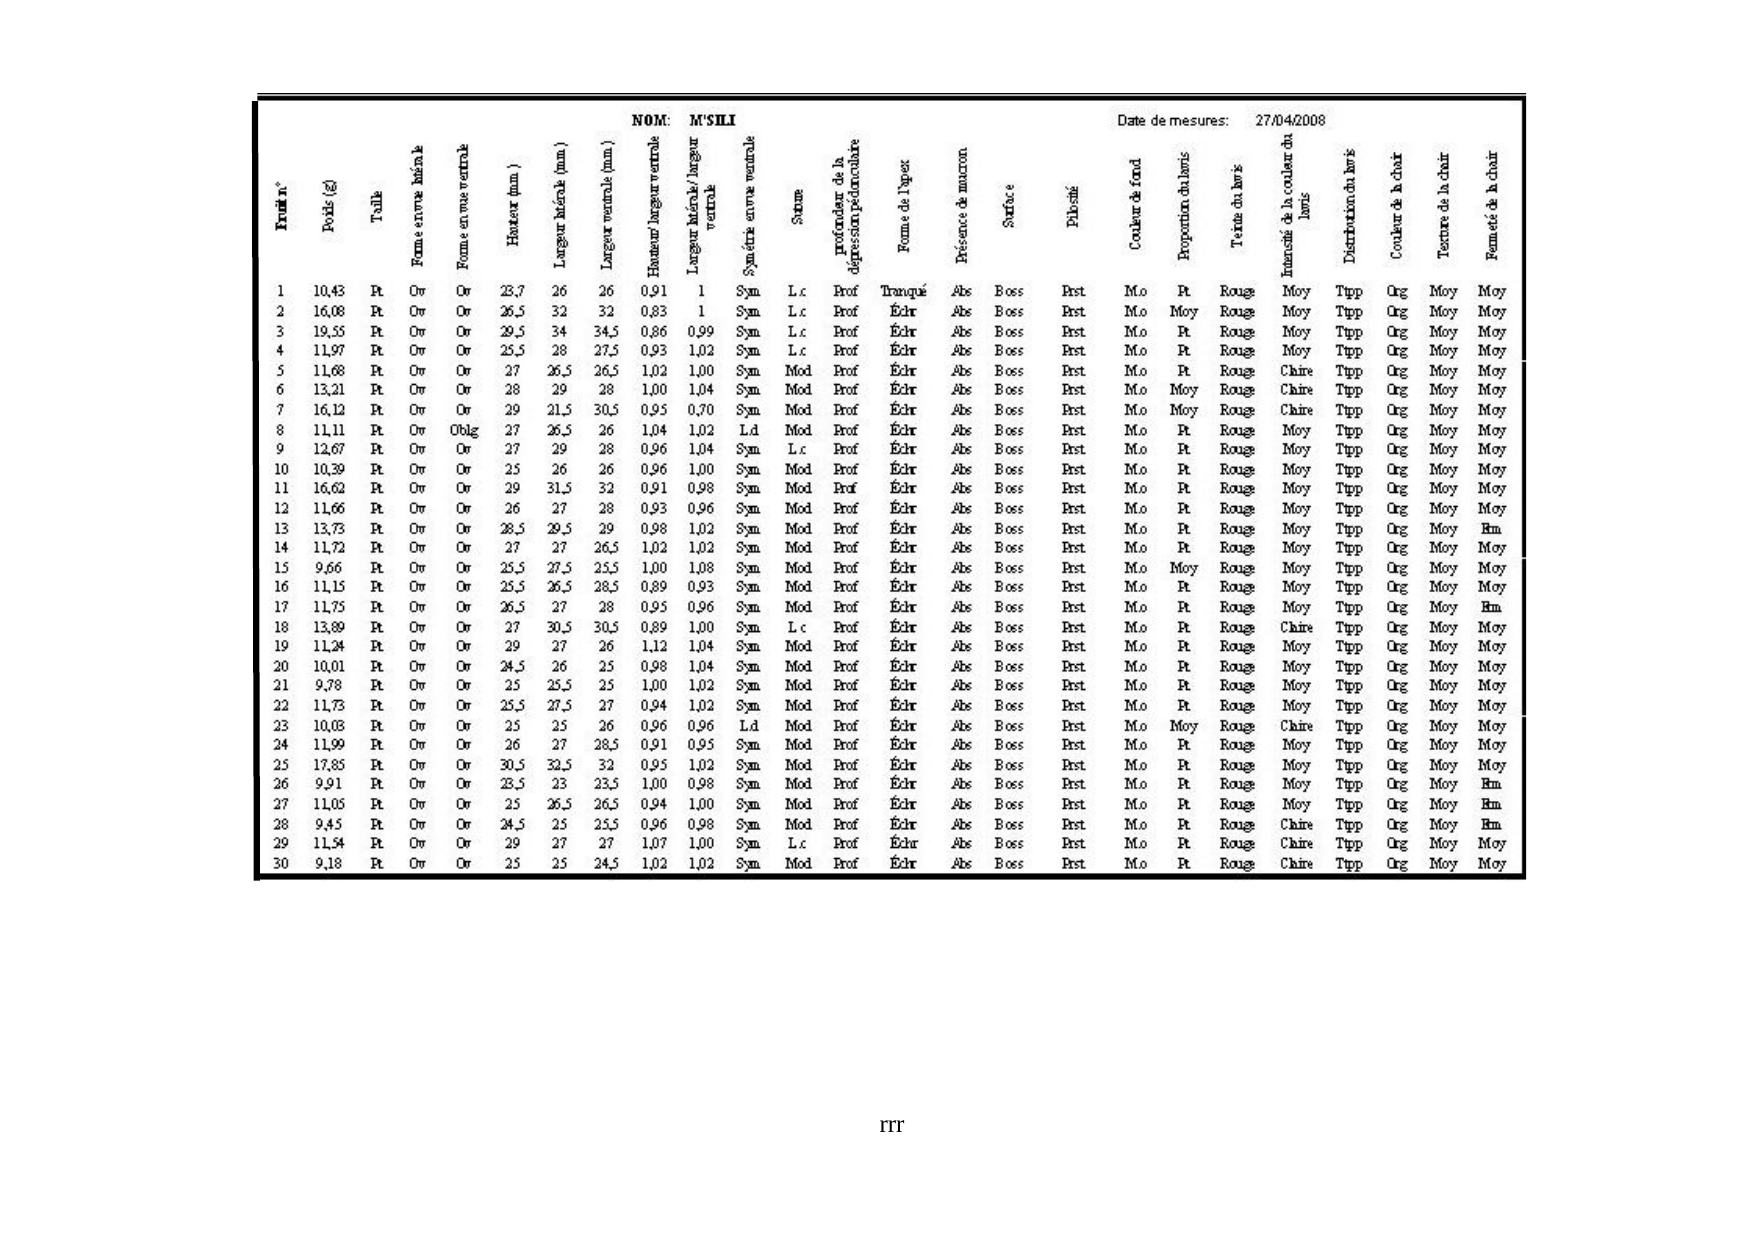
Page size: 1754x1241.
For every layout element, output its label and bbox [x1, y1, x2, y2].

picture [257, 93, 1527, 883]
